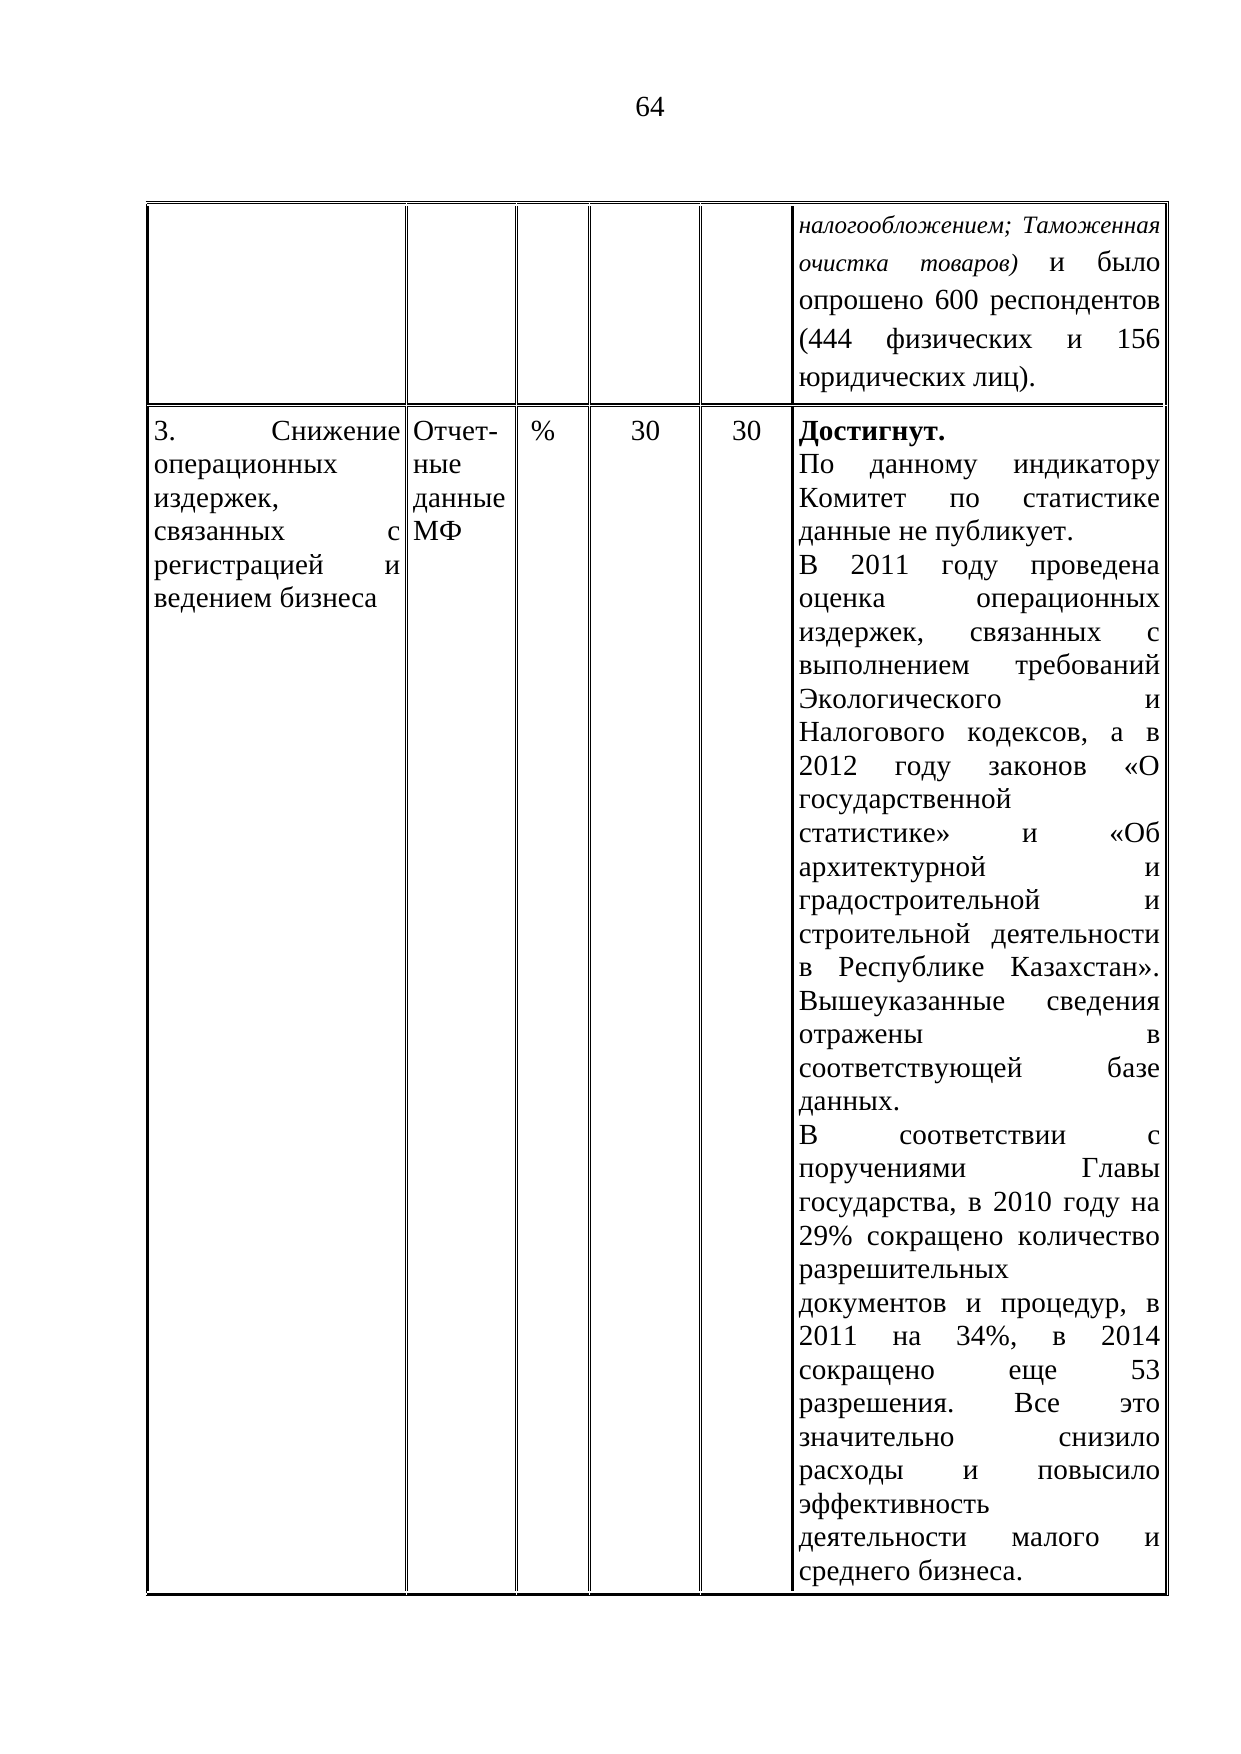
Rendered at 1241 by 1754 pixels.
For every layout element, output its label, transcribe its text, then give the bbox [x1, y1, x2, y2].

table_cell Дан-ные МФ [407, 204, 517, 403]
table_cell % [517, 204, 590, 403]
table_cell % [517, 407, 590, 1593]
table_cell 30 [590, 407, 701, 1593]
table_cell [792, 403, 1166, 1593]
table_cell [792, 204, 1165, 403]
table_cell Отчет-ные данные МФ [407, 407, 517, 1593]
table_cell 66 [590, 204, 701, 403]
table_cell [147, 407, 407, 1593]
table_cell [147, 204, 407, 403]
table_cell 30 [701, 407, 792, 1593]
table_cell 86 [701, 204, 792, 403]
